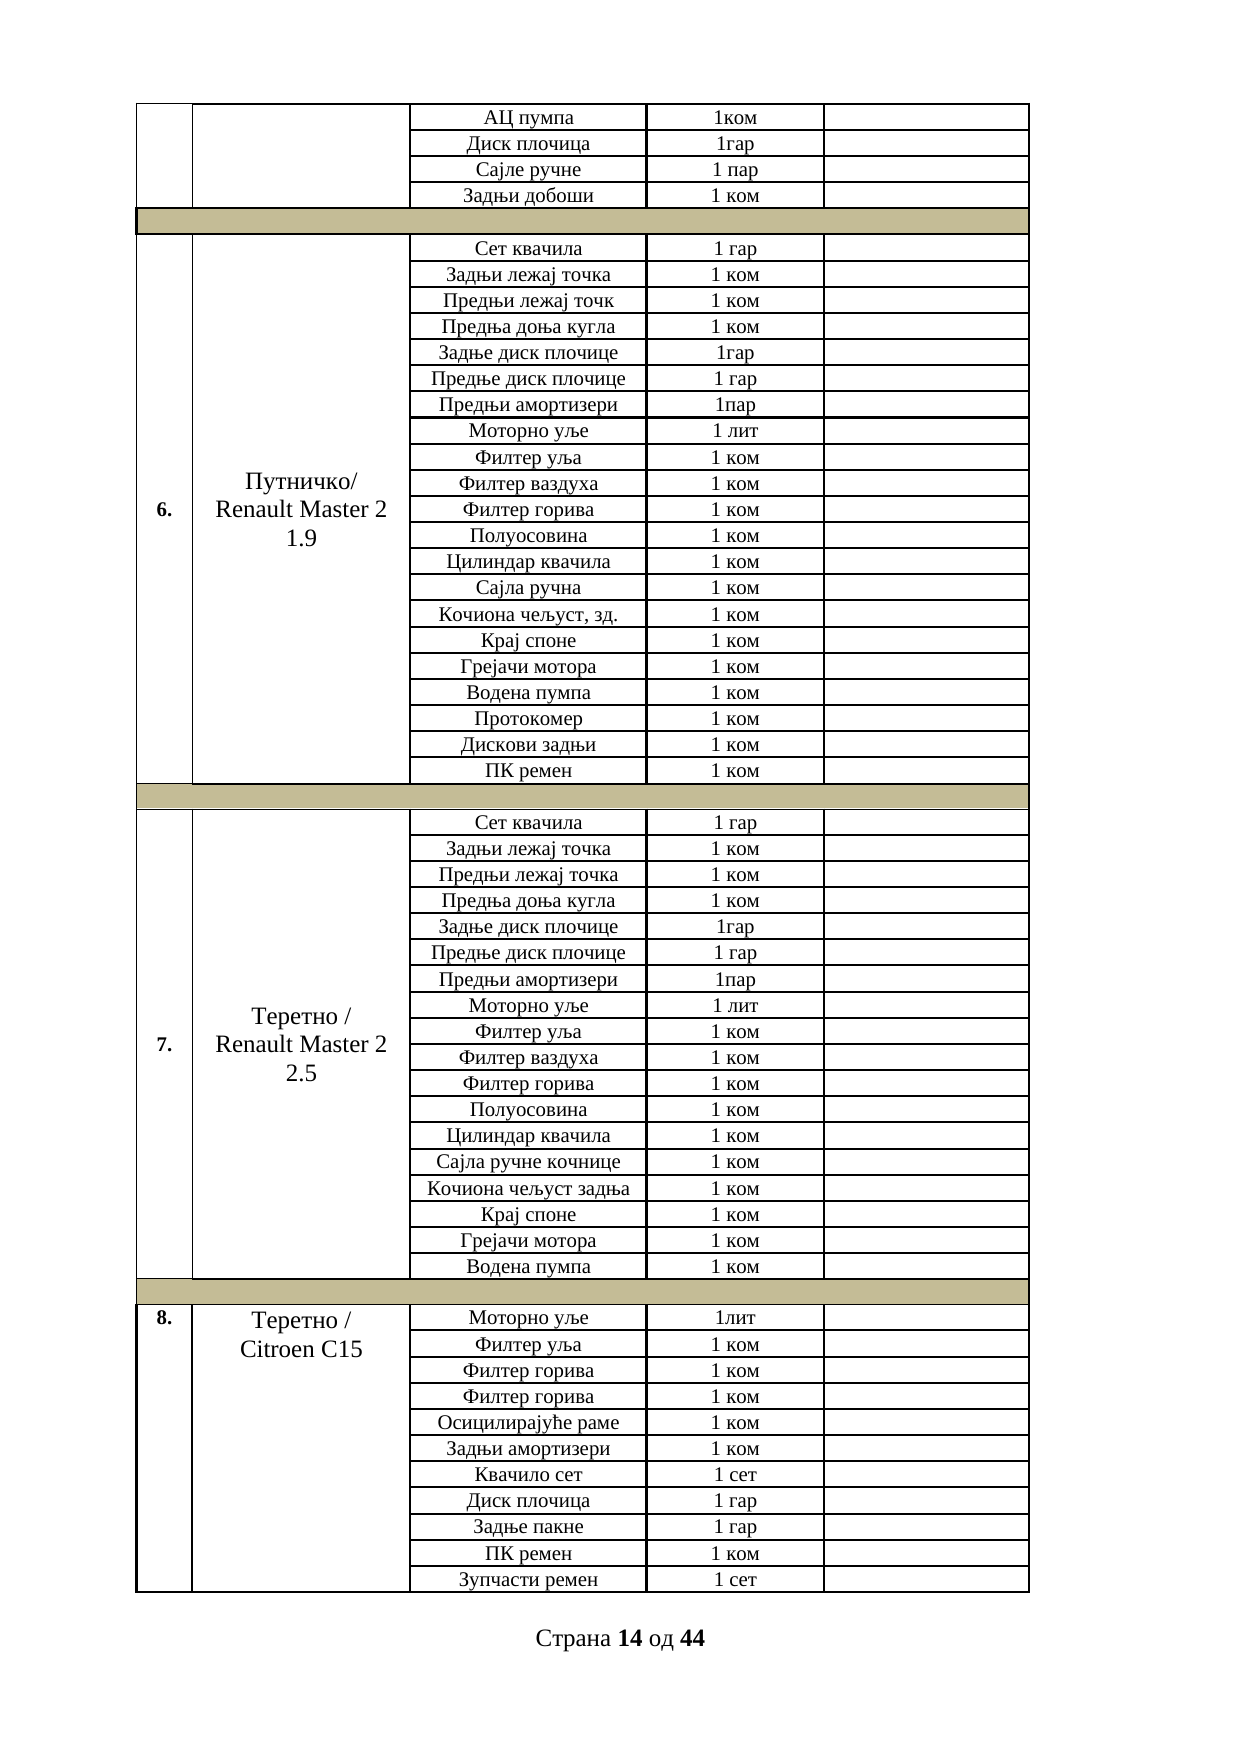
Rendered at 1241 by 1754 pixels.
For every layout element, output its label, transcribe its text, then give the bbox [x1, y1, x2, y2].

table_cell Филтер ваздуха [411, 1045, 645, 1069]
table_cell [825, 366, 1028, 390]
table_cell Водена пумпа [411, 680, 645, 704]
table_cell [825, 340, 1028, 364]
table_cell 1гар [648, 340, 823, 364]
table_cell Предњи лежај точка [411, 862, 645, 886]
table_cell Осицилирајуће раме [411, 1410, 645, 1434]
table_cell [825, 940, 1028, 964]
table_cell 1 ком [648, 1228, 823, 1252]
table_cell Крај споне [411, 628, 645, 652]
table_cell [825, 235, 1028, 259]
table_cell [825, 1410, 1028, 1434]
table_cell 1 ком [648, 262, 823, 286]
table_cell [825, 1567, 1028, 1591]
table_cell 1 сет [648, 1567, 823, 1591]
table_cell 1 гар [648, 235, 823, 259]
table_cell Задње диск плочице [411, 914, 645, 938]
table_cell ПК ремен [411, 758, 645, 782]
table_cell [825, 157, 1028, 181]
table_cell [825, 1305, 1028, 1329]
table_cell 1 ком [648, 758, 823, 782]
table_cell 1 ком [648, 497, 823, 521]
table_cell 1ком [648, 105, 823, 129]
table_cell АЦ пумпа [411, 105, 645, 129]
table_cell Моторно уље [411, 1305, 645, 1329]
table_cell 1 ком [648, 1176, 823, 1200]
table_cell Зупчасти ремен [411, 1567, 645, 1591]
table_cell 1пар [648, 966, 823, 991]
table_cell Филтер уља [411, 1331, 645, 1356]
table_cell [825, 706, 1028, 730]
table_cell Задњи лежај точка [411, 262, 645, 286]
table_cell Предње диск плочице [411, 366, 645, 390]
table_cell [825, 445, 1028, 469]
table_cell [825, 419, 1028, 442]
table_cell 1 ком [648, 1410, 823, 1434]
table_cell [825, 1176, 1028, 1200]
table_cell 1 сет [648, 1462, 823, 1486]
table_cell [825, 1150, 1028, 1173]
table_cell Грејачи мотора [411, 1228, 645, 1252]
table_cell 1 ком [648, 1202, 823, 1226]
table_cell [825, 628, 1028, 652]
table_cell Путничко/ Renault Master 2 1.9 [193, 235, 409, 782]
table_cell Цилиндар квачила [411, 1123, 645, 1147]
table_cell Диск плочица [411, 1488, 645, 1512]
table_cell Полуосовина [411, 1097, 645, 1121]
table_cell [825, 497, 1028, 521]
table_cell Полуосовина [411, 523, 645, 547]
table_cell Кочиона чељуст, зд. [411, 601, 645, 626]
table_cell 1 ком [648, 888, 823, 912]
table_cell Предњи амортизери [411, 392, 645, 416]
table_cell Дискови задњи [411, 732, 645, 756]
table_cell 1 лит [648, 419, 823, 442]
table_cell [825, 1384, 1028, 1408]
table_cell 1 ком [648, 1331, 823, 1356]
table_cell 1 ком [648, 314, 823, 338]
table_cell [825, 914, 1028, 938]
table_cell Задњи лежај точка [411, 836, 645, 860]
table_cell Сајла ручне кочнице [411, 1150, 645, 1173]
table_cell [825, 993, 1028, 1017]
table_cell Моторно уље [411, 993, 645, 1017]
table_cell 1 ком [648, 183, 823, 207]
table_cell [825, 601, 1028, 626]
table_cell 1 гар [648, 366, 823, 390]
table_cell Филтер уља [411, 445, 645, 469]
table_cell [825, 262, 1028, 286]
table_cell [825, 288, 1028, 312]
table_cell 1 ком [648, 601, 823, 626]
table_cell Филтер уља [411, 1019, 645, 1043]
table_cell [825, 523, 1028, 547]
table_cell 1 ком [648, 575, 823, 599]
table_cell Филтер горива [411, 1384, 645, 1408]
table_cell 1лит [648, 1305, 823, 1329]
table_cell [825, 1123, 1028, 1147]
table_cell Филтер горива [411, 497, 645, 521]
table_cell [825, 1488, 1028, 1512]
table_cell Протокомер [411, 706, 645, 730]
table_cell 1 ком [648, 706, 823, 730]
table_cell Сет квачила [411, 810, 645, 834]
table_cell Квачило сет [411, 1462, 645, 1486]
table_cell 1 ком [648, 1071, 823, 1095]
table_cell Предњи амортизери [411, 966, 645, 991]
table_cell [825, 575, 1028, 599]
table_cell Задњи добоши [411, 183, 645, 207]
table_cell [825, 1462, 1028, 1486]
table_cell 6. [137, 235, 192, 782]
table_cell [825, 1515, 1028, 1538]
table_cell 1 гар [648, 1488, 823, 1512]
table_cell Предњи лежај точк [411, 288, 645, 312]
table_cell [137, 1279, 1028, 1304]
table_cell Цилиндар квачила [411, 549, 645, 573]
table_cell Предње диск плочице [411, 940, 645, 964]
table_cell [825, 758, 1028, 782]
table_cell Филтер горива [411, 1071, 645, 1095]
table_cell Грејачи мотора [411, 654, 645, 678]
table_cell Сет квачила [411, 235, 645, 259]
table_cell 8. [138, 1305, 191, 1591]
table_cell 1 ком [648, 732, 823, 756]
table_cell [137, 784, 1028, 808]
table_cell Сајле ручне [411, 157, 645, 181]
table_cell 1 лит [648, 993, 823, 1017]
table_cell 1 ком [648, 654, 823, 678]
table_cell 1 ком [648, 1254, 823, 1278]
table_cell 7. [137, 810, 192, 1278]
table_cell Диск плочица [411, 131, 645, 155]
table_cell Кочиона чељуст задња [411, 1176, 645, 1200]
table_cell 1 пар [648, 157, 823, 181]
table_cell 1 ком [648, 628, 823, 652]
table_cell [825, 888, 1028, 912]
table_cell 1гар [648, 914, 823, 938]
table_cell [825, 1045, 1028, 1069]
table_cell Предња доња кугла [411, 888, 645, 912]
table_cell [825, 1331, 1028, 1356]
table_cell 1 ком [648, 862, 823, 886]
table_cell [825, 1097, 1028, 1121]
table_cell 1 ком [648, 445, 823, 469]
table_cell [825, 183, 1028, 207]
table_cell 1 ком [648, 1097, 823, 1121]
table_cell ПК ремен [411, 1541, 645, 1565]
table_cell [825, 1358, 1028, 1382]
table_cell Сајла ручна [411, 575, 645, 599]
table_cell Задње пакне [411, 1515, 645, 1538]
table_cell [825, 1019, 1028, 1043]
table_cell 1 ком [648, 471, 823, 495]
table_cell [825, 1254, 1028, 1278]
table_cell 1пар [648, 392, 823, 416]
table_cell 1 ком [648, 1150, 823, 1173]
table_cell [825, 966, 1028, 991]
table_cell Предња доња кугла [411, 314, 645, 338]
table_cell Филтер горива [411, 1358, 645, 1382]
table_cell 1 ком [648, 1541, 823, 1565]
table_cell [825, 836, 1028, 860]
table_cell 1 ком [648, 1358, 823, 1382]
table_cell Теретно / Renault Master 2 2.5 [193, 810, 409, 1278]
table_cell 1 ком [648, 549, 823, 573]
table_cell [825, 810, 1028, 834]
table_cell [825, 1436, 1028, 1460]
table_cell [825, 654, 1028, 678]
table_cell 1 ком [648, 680, 823, 704]
table_cell Моторно уље [411, 419, 645, 442]
table_cell [825, 314, 1028, 338]
table_cell 1 гар [648, 810, 823, 834]
table_cell Задње диск плочице [411, 340, 645, 364]
table_cell 1 гар [648, 940, 823, 964]
table_cell [825, 105, 1028, 129]
table_cell 1 ком [648, 836, 823, 860]
table_cell Филтер ваздуха [411, 471, 645, 495]
table_cell Теретно / Citroen C15 [193, 1305, 409, 1591]
table_cell [825, 862, 1028, 886]
table_cell Крај споне [411, 1202, 645, 1226]
table_cell 1 ком [648, 1045, 823, 1069]
table_cell 1 гар [648, 1515, 823, 1538]
table_cell 1 ком [648, 288, 823, 312]
table_cell [825, 131, 1028, 155]
table_cell [825, 471, 1028, 495]
table_cell 1 ком [648, 1384, 823, 1408]
table_cell Водена пумпа [411, 1254, 645, 1278]
table_cell [825, 1071, 1028, 1095]
table_cell 1 ком [648, 1123, 823, 1147]
table_cell 1 ком [648, 1436, 823, 1460]
table_cell Задњи амортизери [411, 1436, 645, 1460]
table_cell 1гар [648, 131, 823, 155]
table_cell [825, 1541, 1028, 1565]
table_cell 1 ком [648, 523, 823, 547]
table_cell [825, 549, 1028, 573]
table_cell [825, 732, 1028, 756]
table_cell 1 ком [648, 1019, 823, 1043]
table_cell [825, 680, 1028, 704]
table_cell [825, 1202, 1028, 1226]
table_cell [138, 209, 1028, 233]
table_cell [825, 392, 1028, 416]
table_cell [825, 1228, 1028, 1252]
